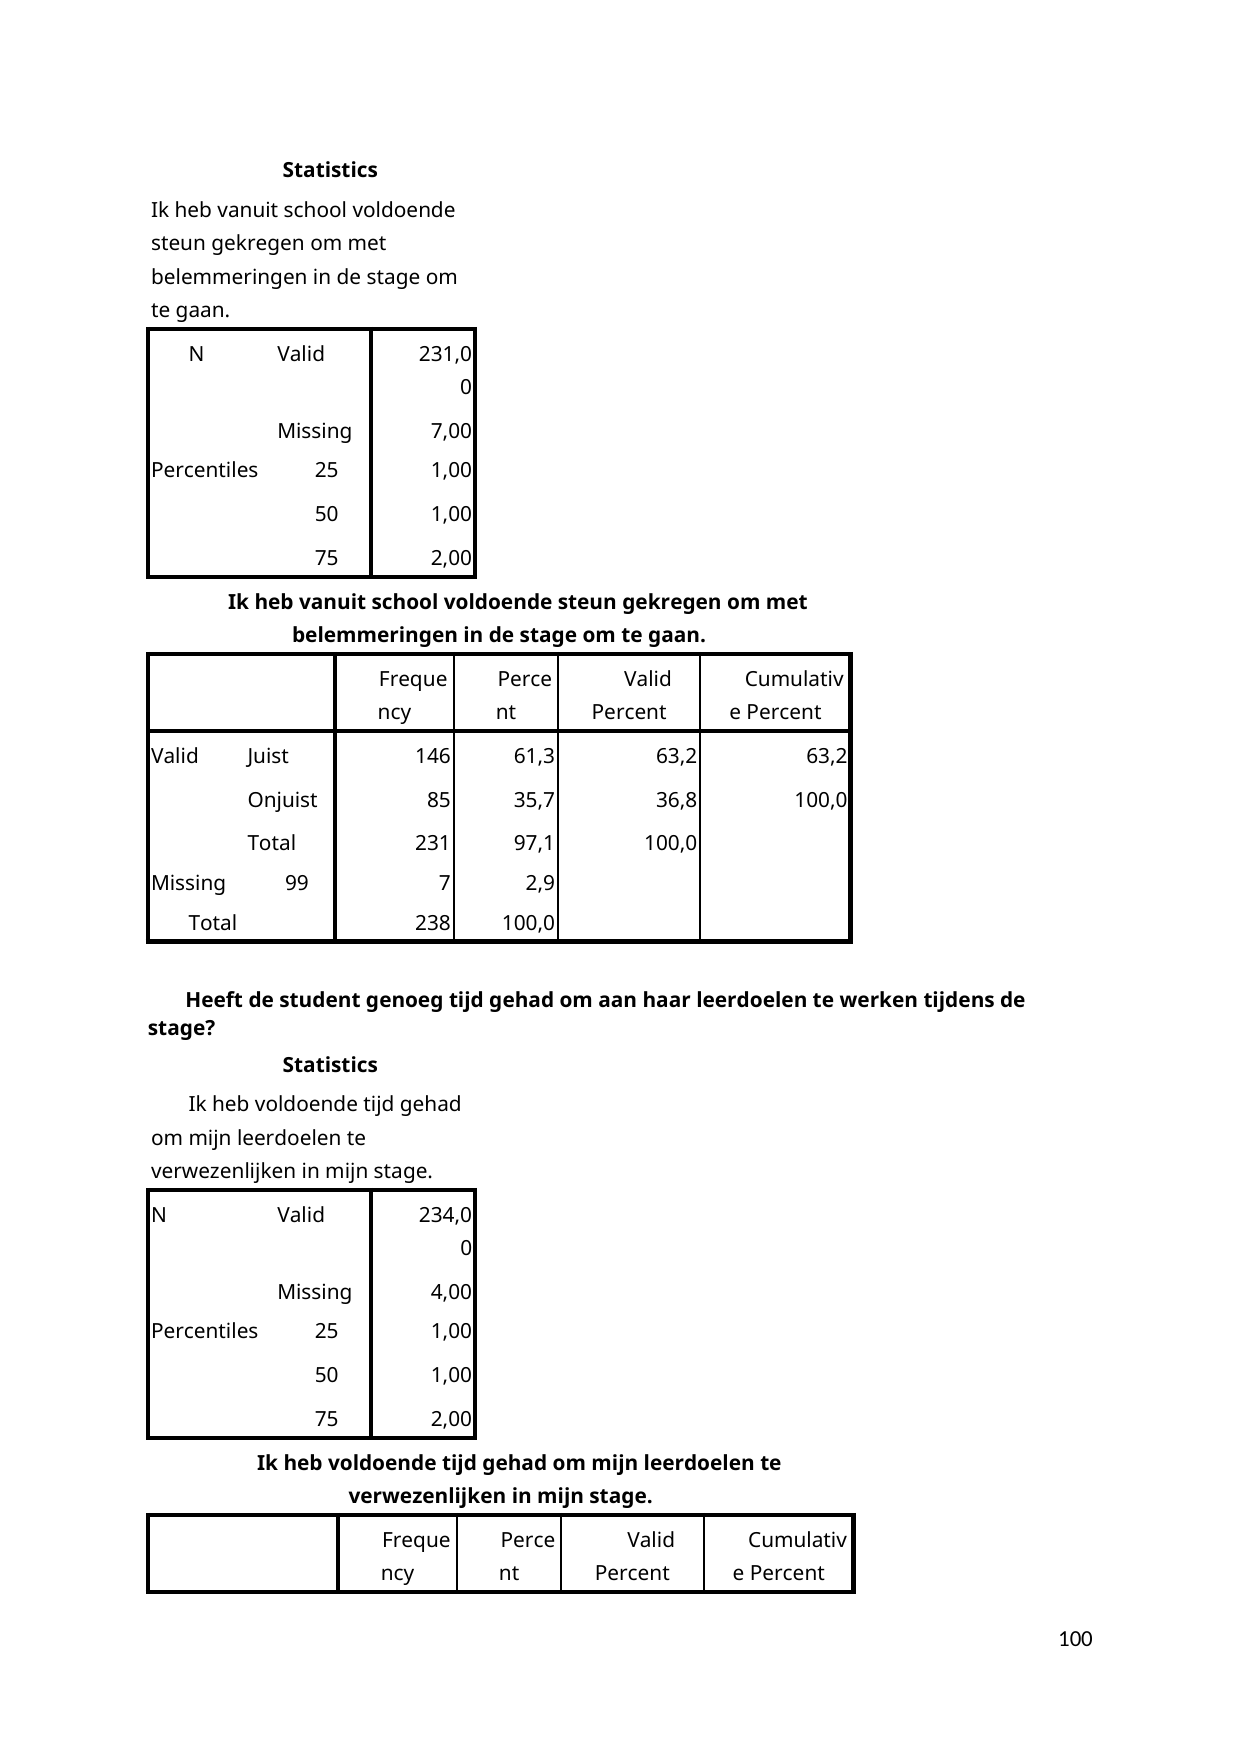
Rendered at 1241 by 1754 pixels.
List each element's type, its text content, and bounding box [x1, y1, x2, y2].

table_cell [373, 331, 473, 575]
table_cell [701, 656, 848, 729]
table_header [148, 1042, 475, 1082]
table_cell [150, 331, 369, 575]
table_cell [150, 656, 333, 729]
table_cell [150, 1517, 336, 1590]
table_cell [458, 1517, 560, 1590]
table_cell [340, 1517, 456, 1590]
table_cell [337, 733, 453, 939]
text Heeft de student genoeg tijd gehad om aan haar leerdoelen te werken tijdens de stage? [148, 985, 1093, 1042]
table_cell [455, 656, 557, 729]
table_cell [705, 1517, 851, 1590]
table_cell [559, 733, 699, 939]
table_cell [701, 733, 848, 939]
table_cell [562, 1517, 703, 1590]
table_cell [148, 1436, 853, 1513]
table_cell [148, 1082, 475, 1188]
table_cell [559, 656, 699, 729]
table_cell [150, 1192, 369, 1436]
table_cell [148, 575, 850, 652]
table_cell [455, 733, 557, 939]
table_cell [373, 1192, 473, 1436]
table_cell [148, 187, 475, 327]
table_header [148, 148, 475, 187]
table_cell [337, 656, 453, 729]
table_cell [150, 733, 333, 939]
